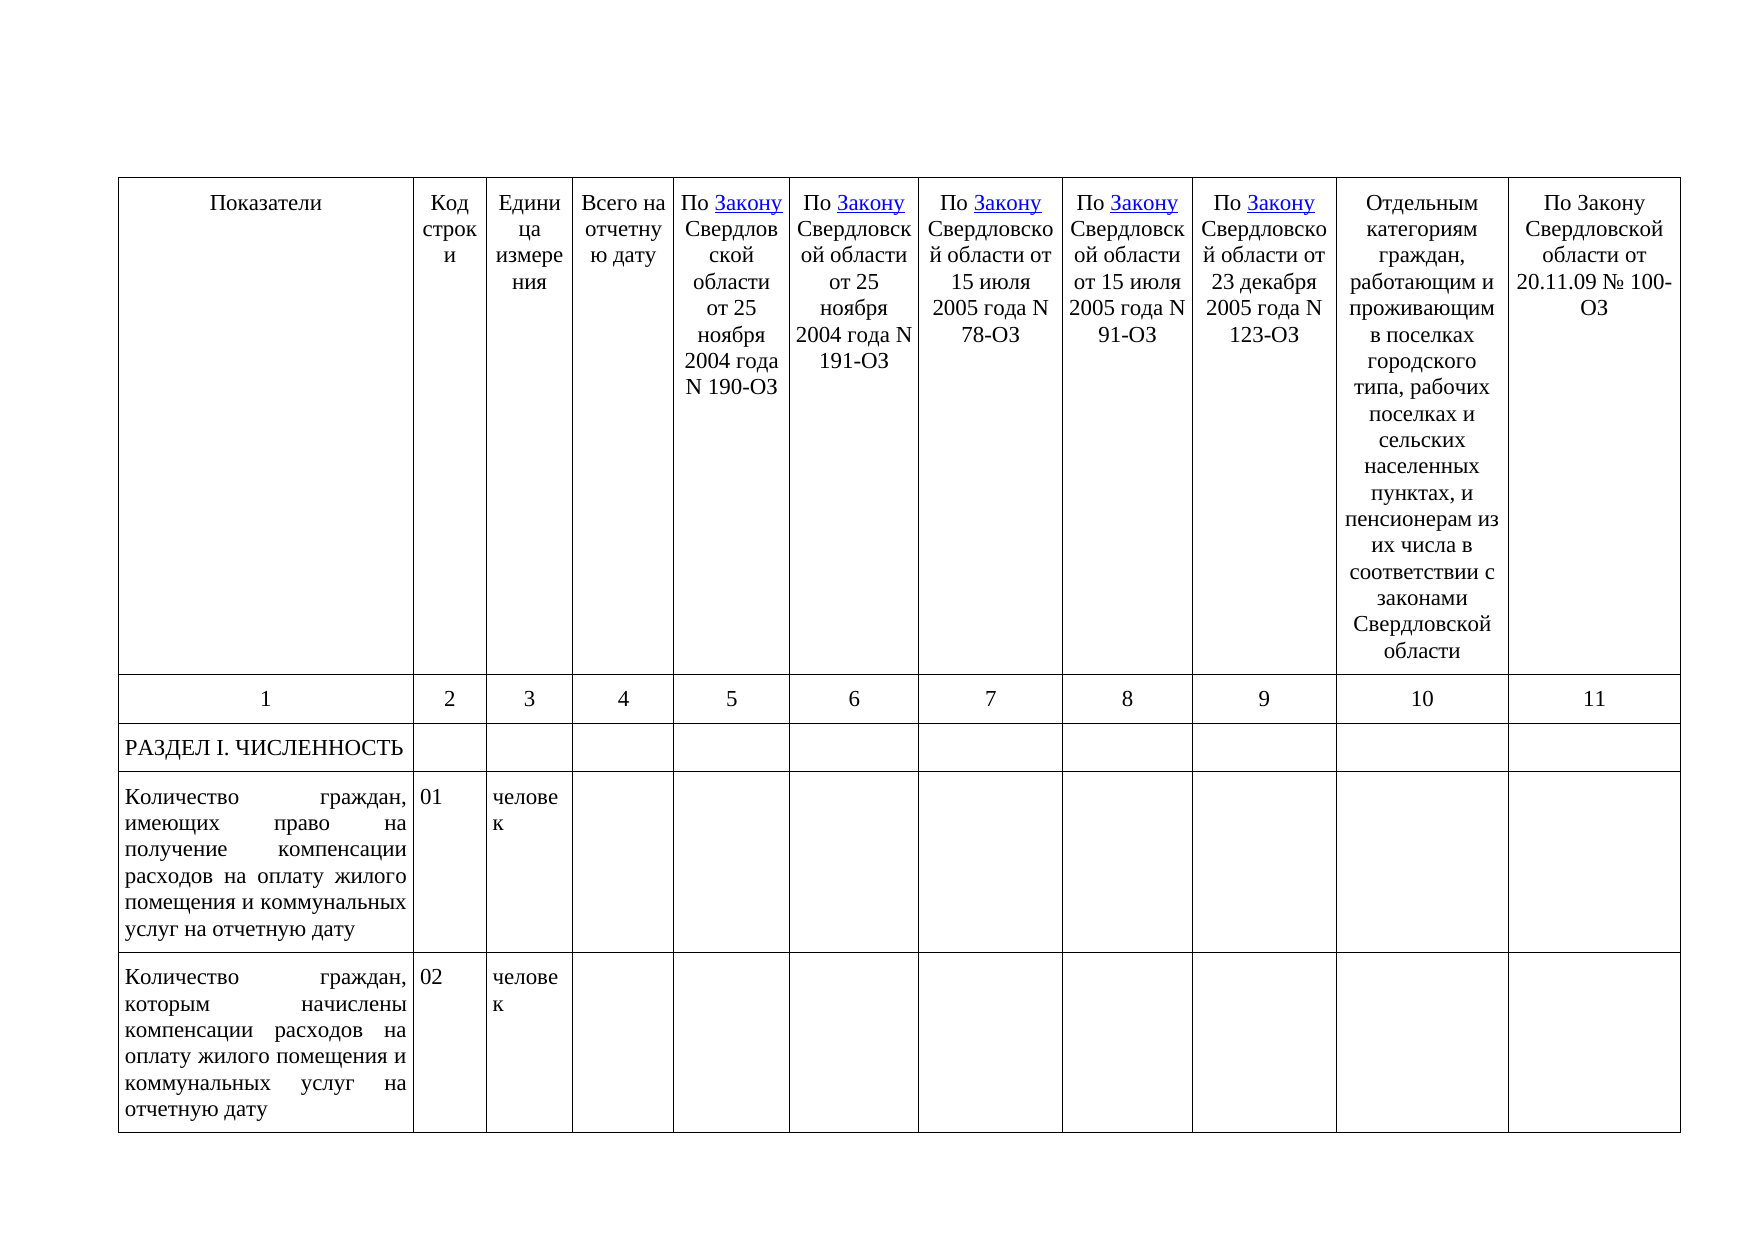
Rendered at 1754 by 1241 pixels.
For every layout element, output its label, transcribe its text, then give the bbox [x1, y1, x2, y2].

table_cell [1193, 772, 1336, 952]
table_cell 8 [1063, 675, 1192, 722]
table_cell 4 [573, 675, 673, 722]
table_header По Закону Свердловской области от 25 ноября 2004 года N 191-ОЗ [790, 178, 918, 674]
table_header По Закону Свердловской области от 15 июля 2005 года N 78-ОЗ [919, 178, 1062, 674]
table_cell [1509, 953, 1680, 1132]
table_cell [1193, 724, 1336, 771]
table_cell [1193, 953, 1336, 1132]
table_cell [573, 772, 673, 952]
table_cell 11 [1509, 675, 1680, 722]
table_cell [1063, 772, 1192, 952]
table_header По Закону Свердловской области от 23 декабря 2005 года N 123-ОЗ [1193, 178, 1336, 674]
table_cell Количество граждан, имеющих право на получение компенсации расходов на оплату жилого помещения и коммунальных услуг на отчетную дату [119, 772, 413, 952]
table_cell [1337, 772, 1508, 952]
table_cell 2 [414, 675, 486, 722]
table_cell [674, 772, 789, 952]
table_cell [790, 772, 918, 952]
table_cell [487, 724, 572, 771]
table_cell [573, 724, 673, 771]
table_cell Количество граждан, которым начислены компенсации расходов на оплату жилого помещения и коммунальных услуг на отчетную дату [119, 953, 413, 1132]
table_cell [1509, 724, 1680, 771]
table_cell [674, 953, 789, 1132]
table_cell 02 [414, 953, 486, 1132]
table_cell 10 [1337, 675, 1508, 722]
table_header Показатели [119, 178, 413, 674]
table_header По Закону Свердловской области от 20.11.09 № 100-ОЗ [1509, 178, 1680, 674]
table_cell [1063, 953, 1192, 1132]
table_cell [790, 953, 918, 1132]
table_cell 01 [414, 772, 486, 952]
table_cell [1063, 724, 1192, 771]
table_cell [674, 724, 789, 771]
table_header По Закону Свердловской области от 15 июля 2005 года N 91-ОЗ [1063, 178, 1192, 674]
table_cell [790, 724, 918, 771]
table_cell [1337, 724, 1508, 771]
table_cell [1509, 772, 1680, 952]
table_cell [1337, 953, 1508, 1132]
table_cell [919, 724, 1062, 771]
table_cell 6 [790, 675, 918, 722]
table_cell 7 [919, 675, 1062, 722]
table_cell человек [487, 953, 572, 1132]
table_cell 9 [1193, 675, 1336, 722]
table_header Всего на отчетную дату [573, 178, 673, 674]
table_cell человек [487, 772, 572, 952]
table_header Единица измерения [487, 178, 572, 674]
table_cell 1 [119, 675, 413, 722]
table_cell [919, 772, 1062, 952]
table_cell 3 [487, 675, 572, 722]
table_cell 5 [674, 675, 789, 722]
table_header По Закону Свердловской области от 25 ноября 2004 года N 190-ОЗ [674, 178, 789, 674]
table_header Код строки [414, 178, 486, 674]
table_cell [414, 724, 486, 771]
table_cell РАЗДЕЛ I. ЧИСЛЕННОСТЬ [119, 724, 413, 771]
table_cell [573, 953, 673, 1132]
table_cell [919, 953, 1062, 1132]
table_header Отдельным категориям граждан, работающим и проживающим в поселках городского типа, рабочих поселках и сельских населенных пунктах, и пенсионерам из их числа в соответствии с законами Свердловской области [1337, 178, 1508, 674]
